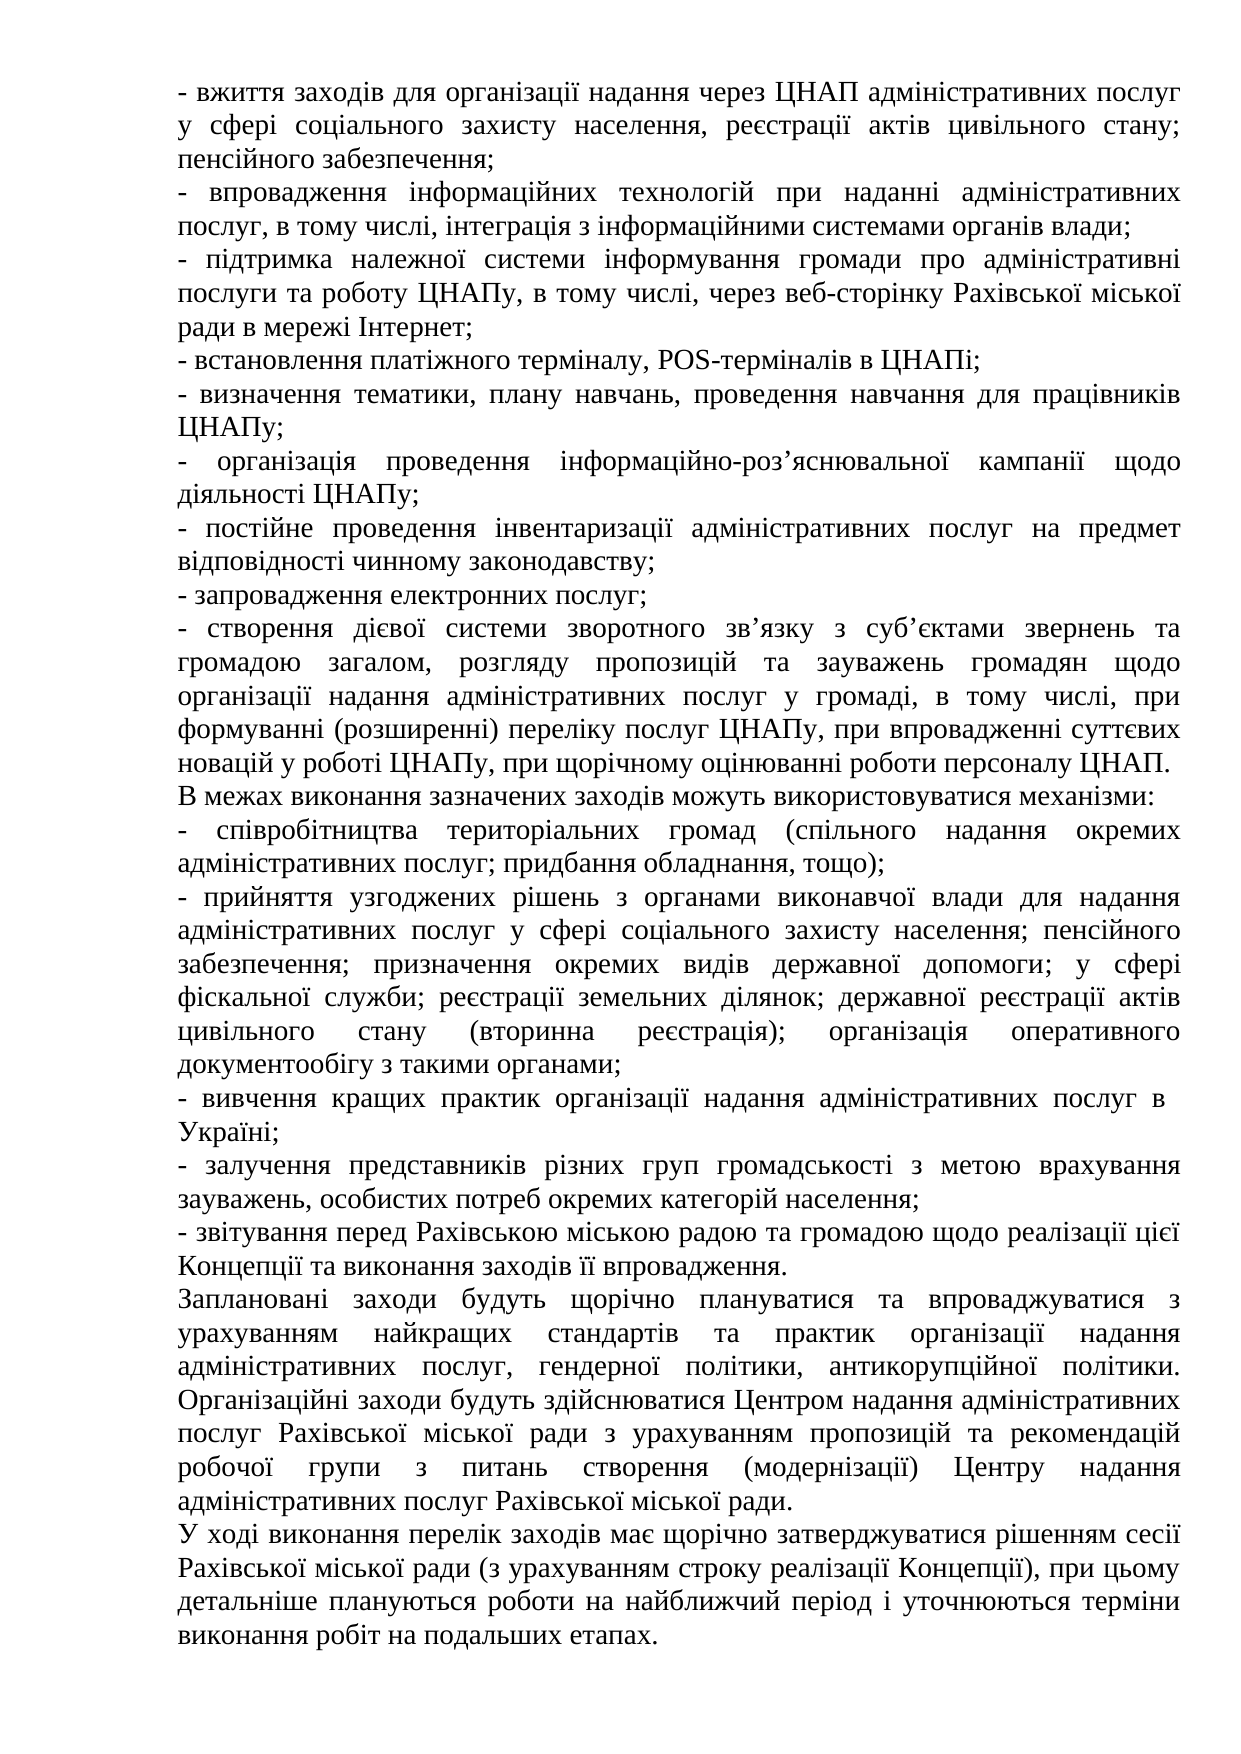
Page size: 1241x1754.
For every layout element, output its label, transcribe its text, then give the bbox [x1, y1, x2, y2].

text - визначення тематики, плану навчань, проведення навчання для працівників ЦНАПу; [177, 376, 1181, 443]
text - встановлення платіжного терміналу, POS-терміналів в ЦНАПі; [177, 342, 1181, 376]
text - вивчення кращих практик організації надання адміністративних послуг в Україні; [177, 1080, 1167, 1147]
text - постійне проведення інвентаризації адміністративних послуг на предмет відповідності чинному законодавству; [177, 510, 1181, 577]
text - створення дієвої системи зворотного зв’язку з суб’єктами звернень та громадою загалом, розгляду пропозицій та зауважень громадян щодо організації надання адміністративних послуг у громаді, в тому числі, при формуванні (розширенні) переліку послуг ЦНАПу, при впровадженні суттєвих новацій у роботі ЦНАПу, при щорічному оцінюванні роботи персоналу ЦНАП. [177, 611, 1181, 778]
text - підтримка належної системи інформування громади про адміністративні послуги та роботу ЦНАПу, в тому числі, через веб-сторінку Рахівської міської ради в мережі Інтернет; [177, 242, 1181, 342]
text - прийняття узгоджених рішень з органами виконавчої влади для надання адміністративних послуг у сфері соціального захисту населення; пенсійного забезпечення; призначення окремих видів державної допомоги; у сфері фіскальної служби; реєстрації земельних ділянок; державної реєстрації актів цивільного стану (вторинна реєстрація); організація оперативного документообігу з такими органами; [177, 879, 1181, 1080]
text У ході виконання перелік заходів має щорічно затверджуватися рішенням сесії Рахівської міської ради (з урахуванням строку реалізації Концепції), при цьому детальніше плануються роботи на найближчий період і уточнюються терміни виконання робіт на подальших етапах. [177, 1516, 1181, 1650]
text - організація проведення інформаційно-роз’яснювальної кампанії щодо діяльності ЦНАПу; [177, 443, 1181, 510]
text - вжиття заходів для організації надання через ЦНАП адміністративних послуг у сфері соціального захисту населення, реєстрації актів цивільного стану; пенсійного забезпечення; [177, 74, 1181, 174]
text - співробітництва територіальних громад (спільного надання окремих адміністративних послуг; придбання обладнання, тощо); [177, 812, 1181, 879]
text - звітування перед Рахівською міською радою та громадою щодо реалізації цієї Концепції та виконання заходів її впровадження. [177, 1214, 1181, 1281]
text В межах виконання зазначених заходів можуть використовуватися механізми: [177, 778, 1181, 812]
text - залучення представників різних груп громадськості з метою врахування зауважень, особистих потреб окремих категорій населення; [177, 1147, 1181, 1214]
text Заплановані заходи будуть щорічно плануватися та впроваджуватися з урахуванням найкращих стандартів та практик організації надання адміністративних послуг, гендерної політики, антикорупційної політики. Організаційні заходи будуть здійснюватися Центром надання адміністративних послуг Рахівської міської ради з урахуванням пропозицій та рекомендацій робочої групи з питань створення (модернізації) Центру надання адміністративних послуг Рахівської міської ради. [177, 1281, 1181, 1516]
text - запровадження електронних послуг; [177, 577, 1181, 611]
text - впровадження інформаційних технологій при наданні адміністративних послуг, в тому числі, інтеграція з інформаційними системами органів влади; [177, 174, 1181, 242]
